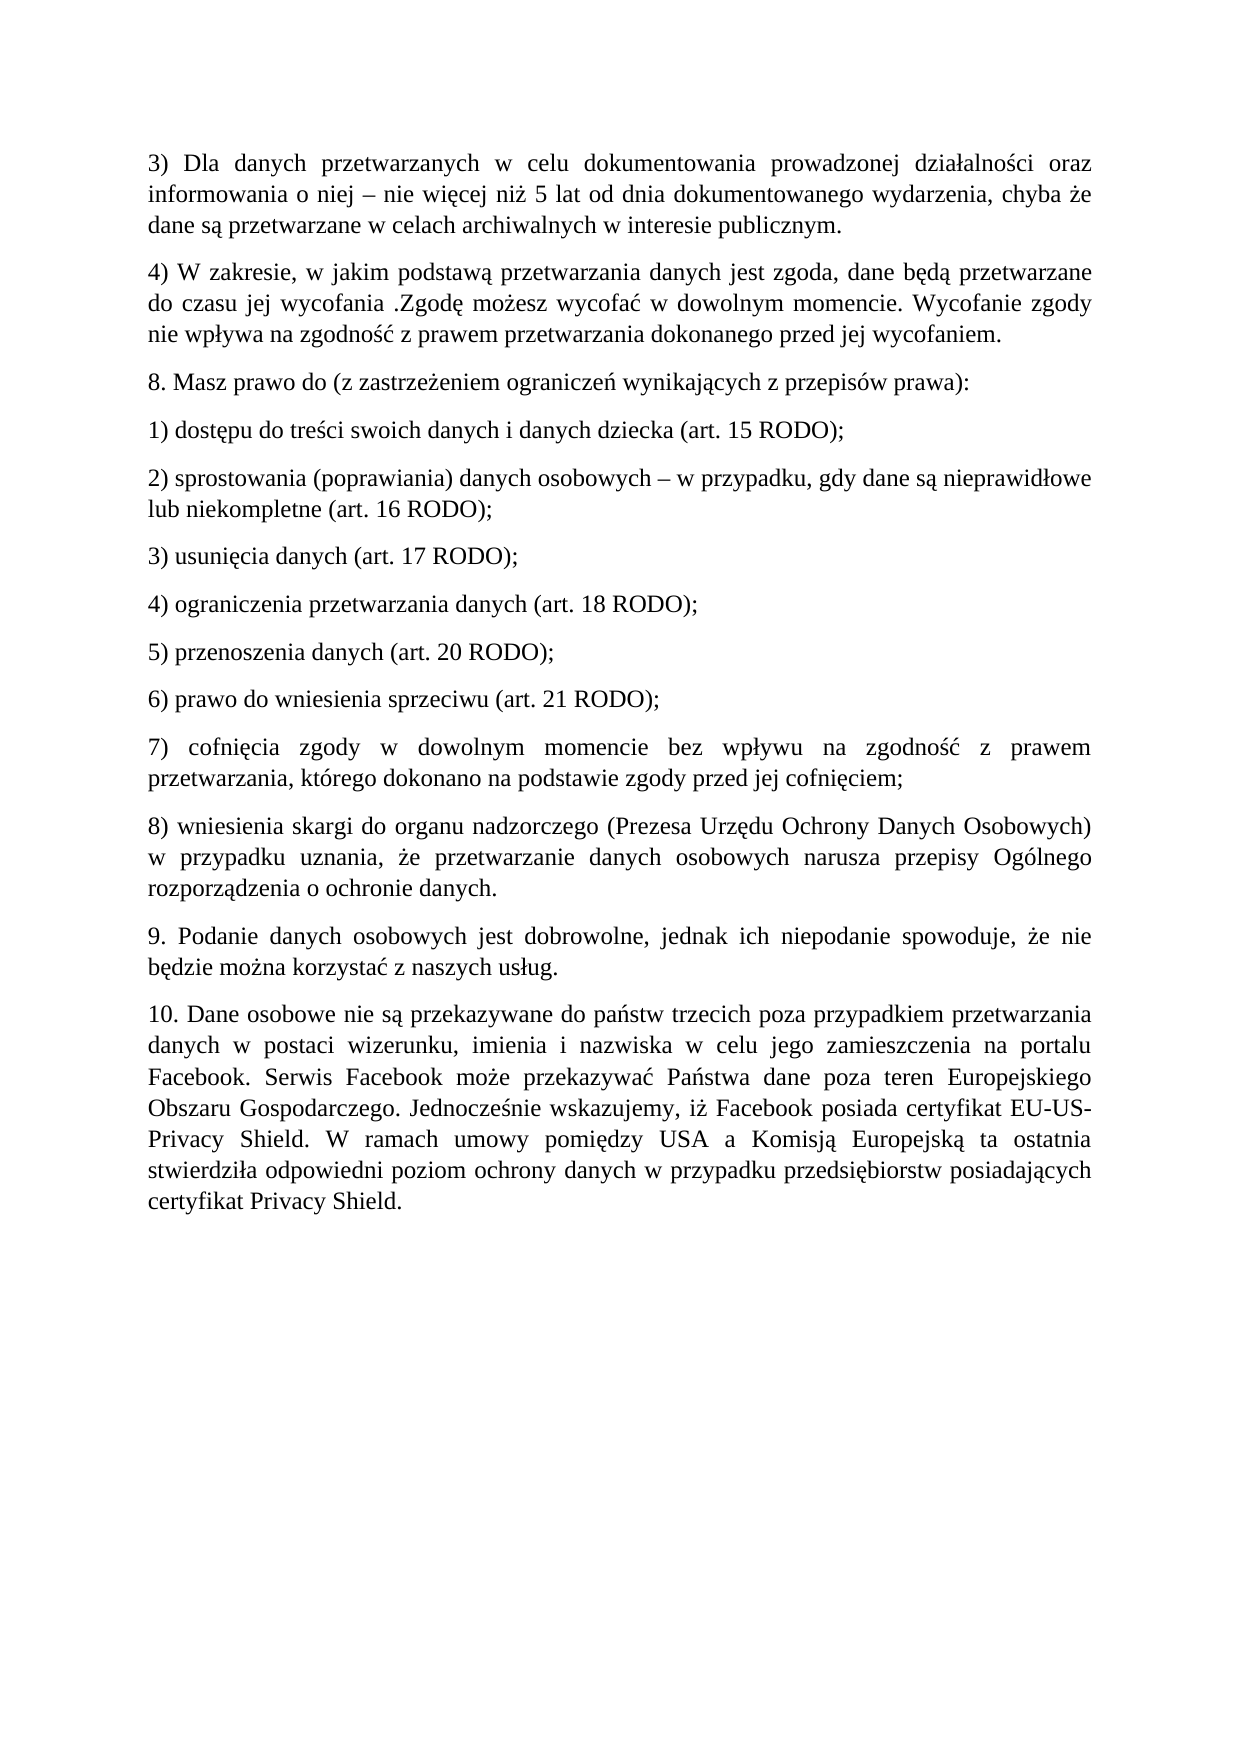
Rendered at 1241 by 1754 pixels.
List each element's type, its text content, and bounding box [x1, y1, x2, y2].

text 3) Dla danych przetwarzanych w celu dokumentowania prowadzonej działalności oraz informowania o niej – nie więcej niż 5 lat od dnia dokumentowanego wydarzenia, chyba że dane są przetwarzane w celach archiwalnych w interesie publicznym. [148, 148, 1093, 238]
text 8. Masz prawo do (z zastrzeżeniem ograniczeń wynikających z przepisów prawa): [148, 367, 1093, 396]
text 3) usunięcia danych (art. 17 RODO); [148, 541, 1093, 570]
text 8) wniesienia skargi do organu nadzorczego (Prezesa Urzędu Ochrony Danych Osobowych) w przypadku uznania, że przetwarzanie danych osobowych narusza przepisy Ogólnego rozporządzenia o ochronie danych. [148, 811, 1093, 902]
text 4) W zakresie, w jakim podstawą przetwarzania danych jest zgoda, dane będą przetwarzane do czasu jej wycofania .Zgodę możesz wycofać w dowolnym momencie. Wycofanie zgody nie wpływa na zgodność z prawem przetwarzania dokonanego przed jej wycofaniem. [148, 257, 1093, 348]
text 7) cofnięcia zgody w dowolnym momencie bez wpływu na zgodność z prawem przetwarzania, którego dokonano na podstawie zgody przed jej cofnięciem; [148, 732, 1093, 792]
text 9. Podanie danych osobowych jest dobrowolne, jednak ich niepodanie spowoduje, że nie będzie można korzystać z naszych usług. [148, 921, 1093, 981]
text 6) prawo do wniesienia sprzeciwu (art. 21 RODO); [148, 684, 1093, 713]
text 10. Dane osobowe nie są przekazywane do państw trzecich poza przypadkiem przetwarzania danych w postaci wizerunku, imienia i nazwiska w celu jego zamieszczenia na portalu Facebook. Serwis Facebook może przekazywać Państwa dane poza teren Europejskiego Obszaru Gospodarczego. Jednocześnie wskazujemy, iż Facebook posiada certyfikat EU-US-Privacy Shield. W ramach umowy pomiędzy USA a Komisją Europejską ta ostatnia stwierdziła odpowiedni poziom ochrony danych w przypadku przedsiębiorstw posiadających certyfikat Privacy Shield. [148, 999, 1093, 1214]
text 1) dostępu do treści swoich danych i danych dziecka (art. 15 RODO); [148, 415, 1093, 444]
text 4) ograniczenia przetwarzania danych (art. 18 RODO); [148, 589, 1093, 618]
text 5) przenoszenia danych (art. 20 RODO); [148, 637, 1093, 666]
text 2) sprostowania (poprawiania) danych osobowych – w przypadku, gdy dane są nieprawidłowe lub niekompletne (art. 16 RODO); [148, 463, 1093, 522]
